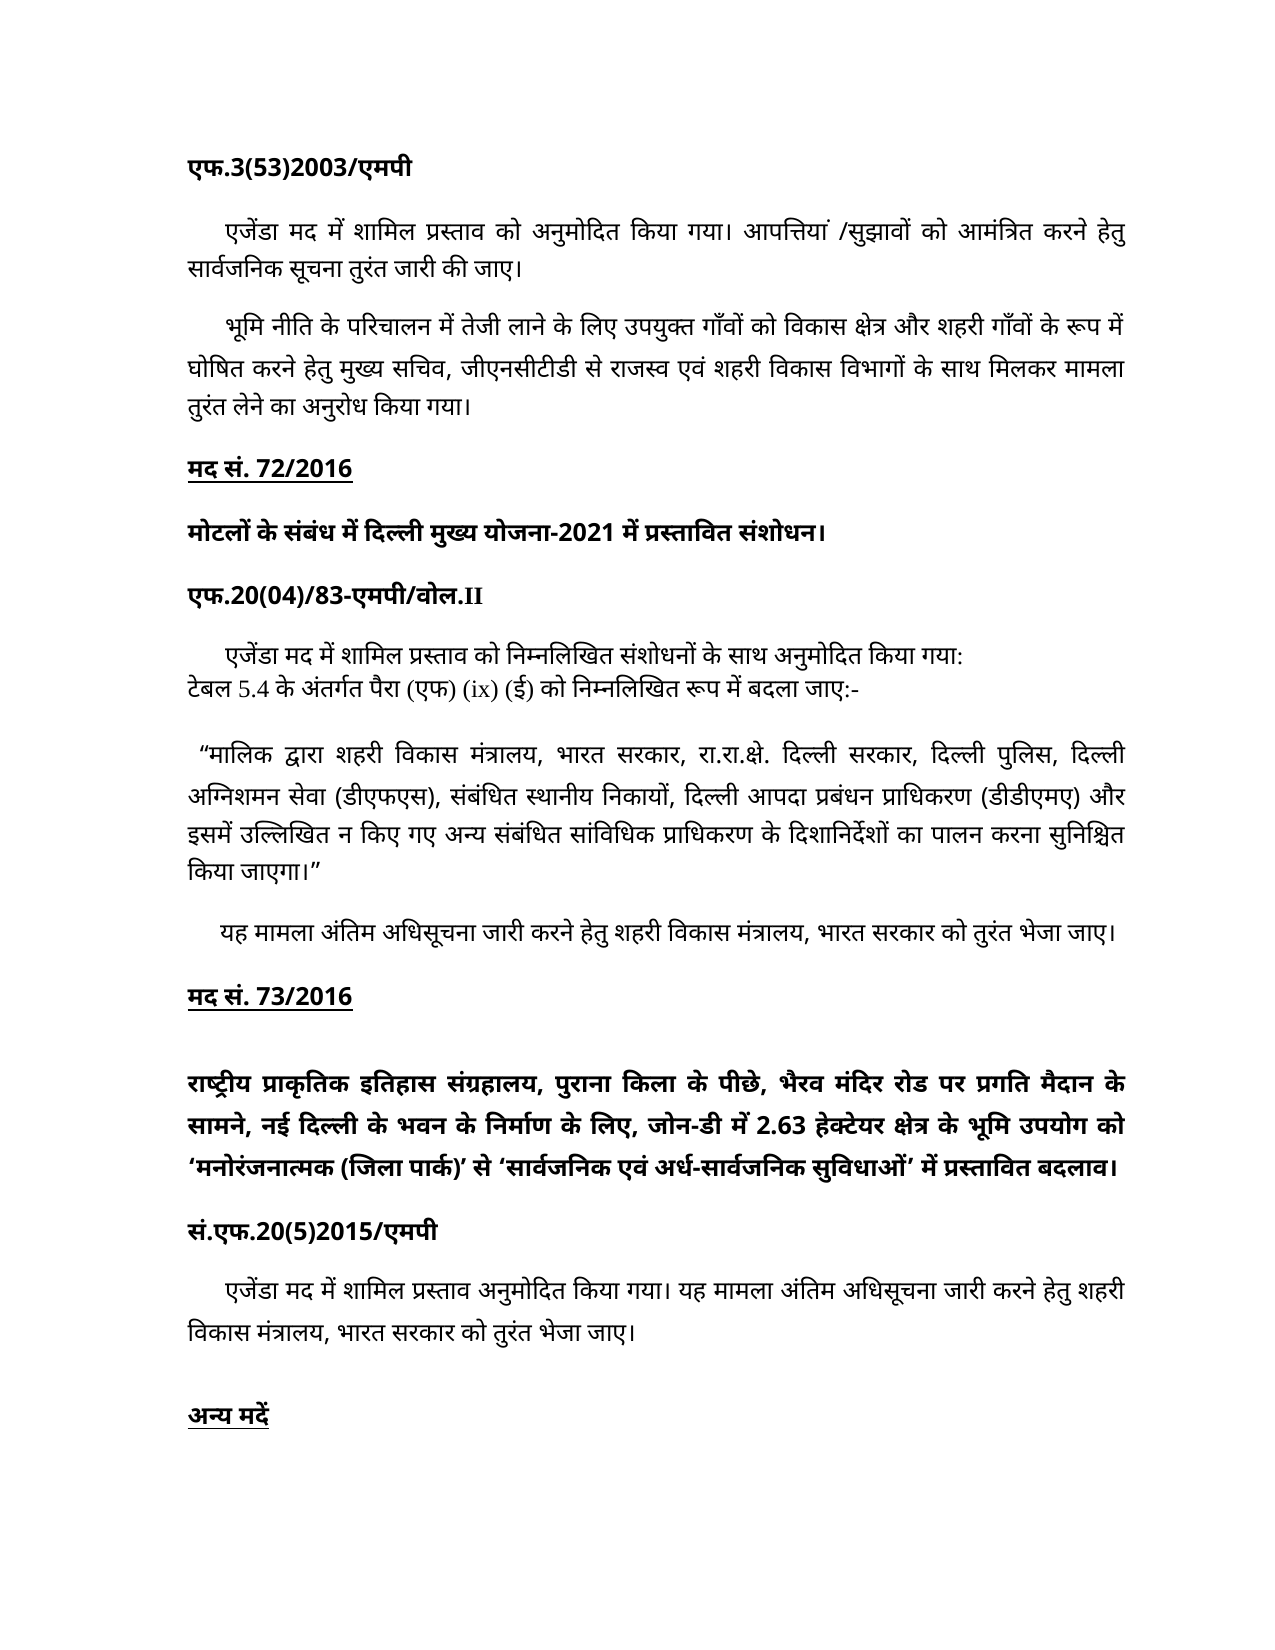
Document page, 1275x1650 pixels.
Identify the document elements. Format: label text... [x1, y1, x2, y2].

text मद सं. 73/2016 [187, 978, 1125, 1015]
text राष्‍ट्रीय प्राकृतिक इतिहास संग्रहालय, पुराना किला के पीछे, भैरव मंदिर रोड पर प्रगति मैदान के सामने, नई दिल्‍ली के भवन के निर्माण के लिए, जोन-डी में 2.63 हेक्‍टेयर क्षेत्र के भूमि उपयोग को ‘मनोरंजनात्‍मक (जिला पार्क)’ से ‘सार्वजनिक एवं अर्ध-सार्वजनिक सुविधाओं’ में प्रस्‍तावित बदलाव। [187, 1066, 1125, 1187]
text मोटलों के संबंध में दिल्‍ली मुख्‍य योजना-2021 में प्रस्‍तावित संशोधन। [187, 514, 1125, 551]
text टेबल 5.4 के अंतर्गत पैरा (एफ) (ix) (ई) को निम्‍नलिखित रूप में बदला जाए:- [187, 674, 1125, 708]
text एजेंडा मद में शामिल प्रस्‍ताव को निम्‍नलिखित संशोधनों के साथ अनुमोदित किया गया: [187, 641, 1125, 674]
text एजेंडा मद में शामिल प्रस्‍ताव अनुमोदित किया गया। यह मामला अंतिम अधिसूचना जारी करने हेतु शहरी विकास मंत्रालय, भारत सरकार को तुरंत भेजा जाए। [187, 1277, 1125, 1351]
text सं.एफ.20(5)2015/एमपी [187, 1213, 1125, 1250]
text भूमि नीति के परिचालन में तेजी लाने के लिए उपयुक्‍त गाँवों को विकास क्षेत्र और शहरी गाँवों के रूप में घोषित करने हेतु मुख्‍य सचिव, जीएनसीटीडी से राजस्‍व एवं शहरी विकास विभागों के साथ मिलकर मामला तुरंत लेने का अनुरोध किया गया। [187, 313, 1125, 425]
text अन्‍य मदें [187, 1402, 1125, 1434]
text यह मामला अंतिम अधिसूचना जारी करने हेतु शहरी विकास मंत्रालय, भारत सरकार को तुरंत भेजा जाए। [187, 915, 1125, 952]
text एफ.3(53)2003/एमपी [187, 150, 1125, 187]
text एफ.20(04)/83-एमपी/वोल.II [187, 578, 1125, 615]
text एजेंडा मद में शामिल प्रस्‍ताव को अनुमोदित किया गया। आपत्तियां /सुझावों को आमंत्रित करने हेतु सार्वजनिक सूचना तुरंत जारी की जाए। [187, 213, 1125, 288]
text ‘‘मालिक द्वारा शहरी विकास मंत्रालय, भारत सरकार, रा.रा.क्षे. दिल्‍ली सरकार, दिल्‍ली पुलिस, दिल्‍ली अग्निशमन सेवा (डीएफएस), संबंधित स्‍थानीय निकायों, दिल्‍ली आपदा प्रबंधन प्राधिकरण (डीडीएमए) और इसमें उल्लिखित न किए गए अन्‍य संबंधित सांविधिक प्राधिकरण के दिशानिर्देशों का पालन करना सुनिश्चित किया जाएगा।” [187, 737, 1125, 891]
text मद सं. 72/2016 [187, 451, 1125, 488]
